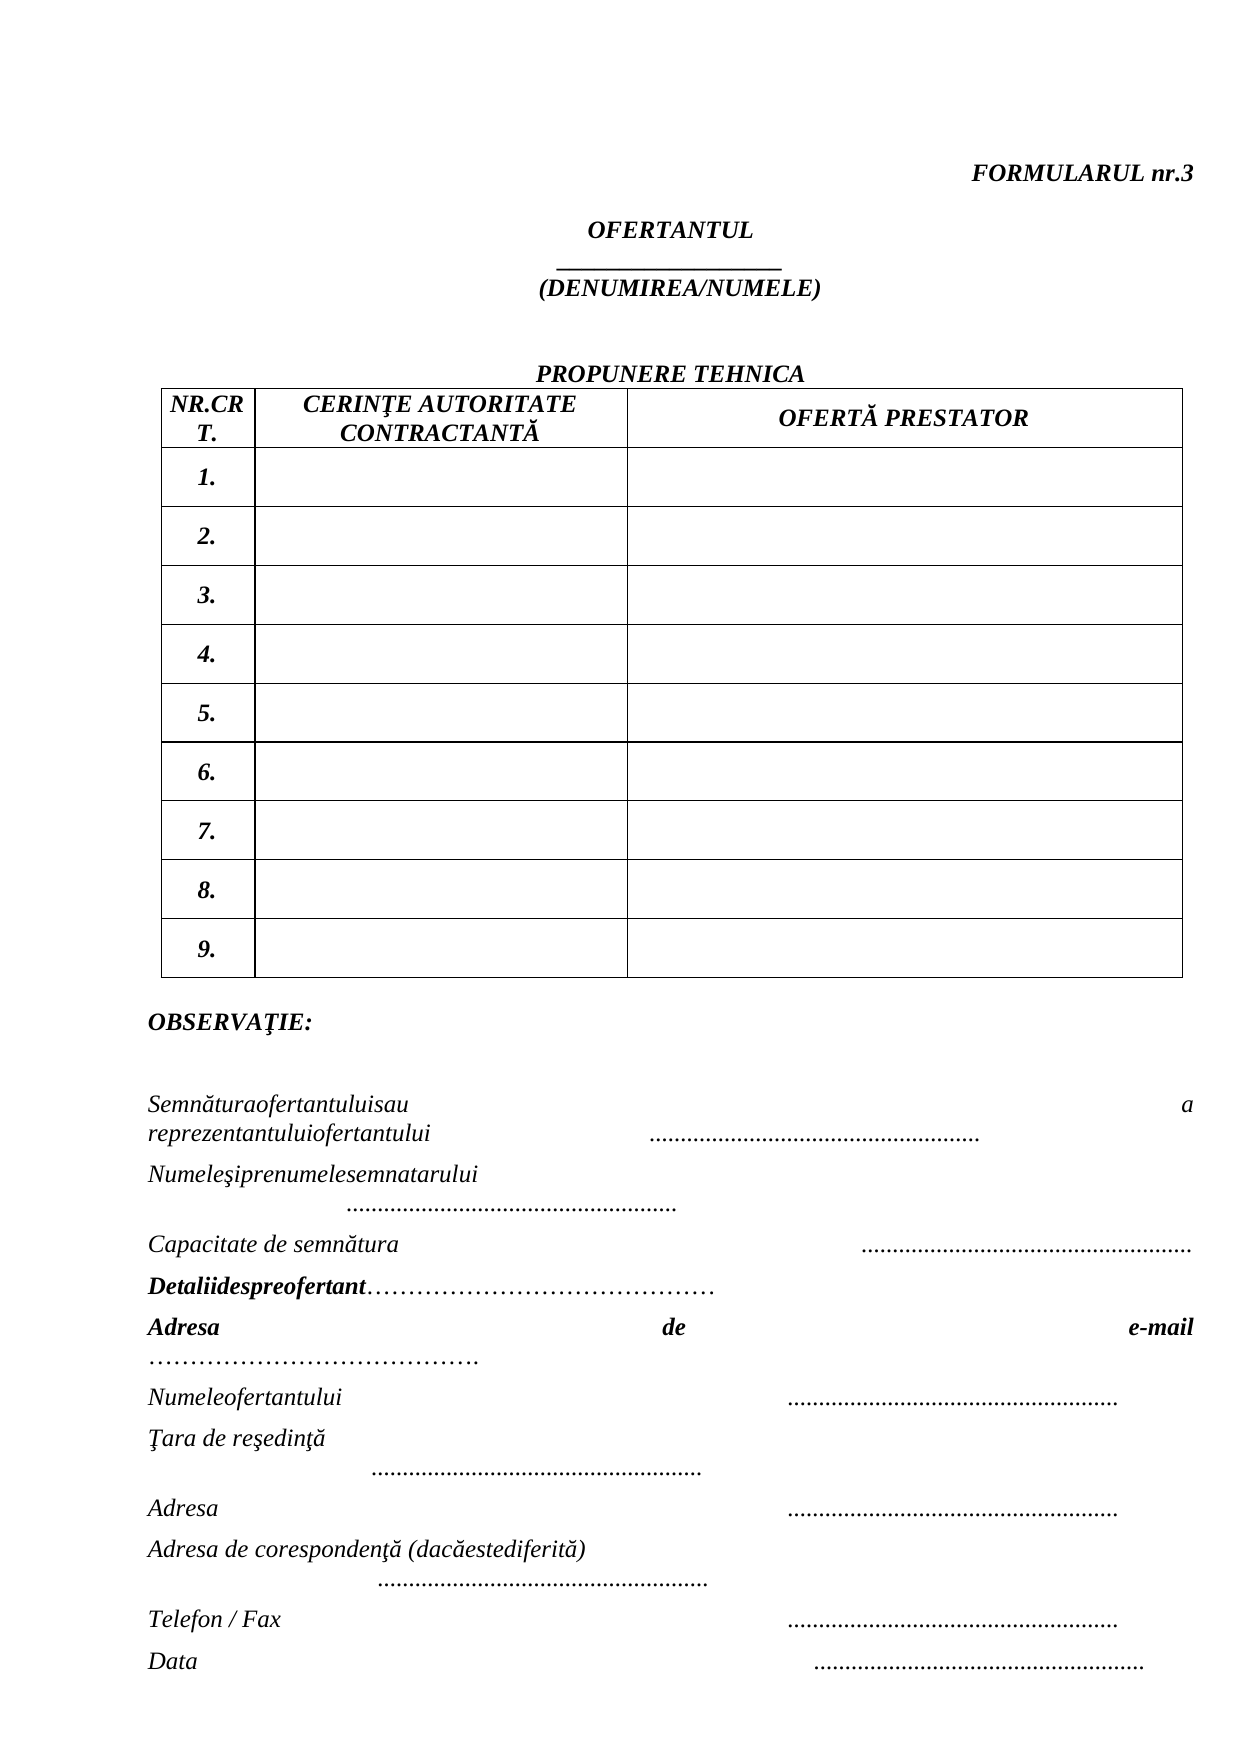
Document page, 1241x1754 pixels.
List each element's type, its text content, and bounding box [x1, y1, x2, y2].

text Capacitate de semnătura ..................................................... [148, 1229, 1196, 1258]
text Numeleşiprenumelesemnatarului ..................................................... [148, 1159, 1196, 1217]
table_cell 1. [162, 448, 254, 506]
table_cell [628, 801, 1182, 859]
table_cell [256, 919, 627, 977]
table_cell [628, 743, 1182, 800]
text OBSERVAŢIE: [148, 1007, 1196, 1036]
table_header Cerinţe autoritate contractantă [256, 389, 627, 447]
table_cell [256, 860, 627, 918]
text FORMULARUL nr.3 [148, 158, 1196, 187]
text Adresa de e-mail …………………………………. [148, 1312, 1196, 1369]
table_cell [256, 684, 627, 741]
table_cell 6. [162, 743, 254, 800]
subtitle PROPUNERE TEHNICA [148, 359, 1196, 388]
table_cell [256, 625, 627, 682]
text Telefon / Fax ..................................................... [148, 1604, 1196, 1633]
table_cell [256, 566, 627, 623]
table_cell 2. [162, 507, 254, 564]
table_cell [628, 919, 1182, 977]
table_header Nr.crt. [162, 389, 254, 447]
table_cell [628, 448, 1182, 506]
subtitle OFERTANTUL [148, 216, 1196, 244]
table_cell [256, 507, 627, 564]
table_cell [628, 625, 1182, 682]
table_cell 7. [162, 801, 254, 859]
text Adresa de corespondenţă (dacăestediferită) ..................................................... [148, 1534, 1196, 1592]
text Detaliidespreofertant…………………………………… [148, 1271, 1196, 1299]
table_cell [628, 566, 1182, 623]
table_cell [256, 448, 627, 506]
table_cell [256, 743, 627, 800]
table_cell 3. [162, 566, 254, 623]
table_cell 9. [162, 919, 254, 977]
text Adresa ..................................................... [148, 1493, 1196, 1522]
table_cell [628, 507, 1182, 564]
text Ţara de reşedinţă ..................................................... [148, 1423, 1196, 1481]
text Semnăturaofertantuluisau a reprezentantuluiofertantului ..................................................... [148, 1089, 1196, 1147]
table_header Ofertă PRESTATOR [628, 389, 1182, 447]
table_cell [628, 860, 1182, 918]
table_cell 5. [162, 684, 254, 741]
subtitle (denumirea/numele) [148, 273, 1196, 302]
table_cell [628, 684, 1182, 741]
text Data ..................................................... [148, 1646, 1196, 1674]
table_cell [256, 801, 627, 859]
subtitle __________________ [148, 244, 1196, 273]
table_cell 8. [162, 860, 254, 918]
text Numeleofertantului ..................................................... [148, 1382, 1196, 1411]
table_cell 4. [162, 625, 254, 682]
